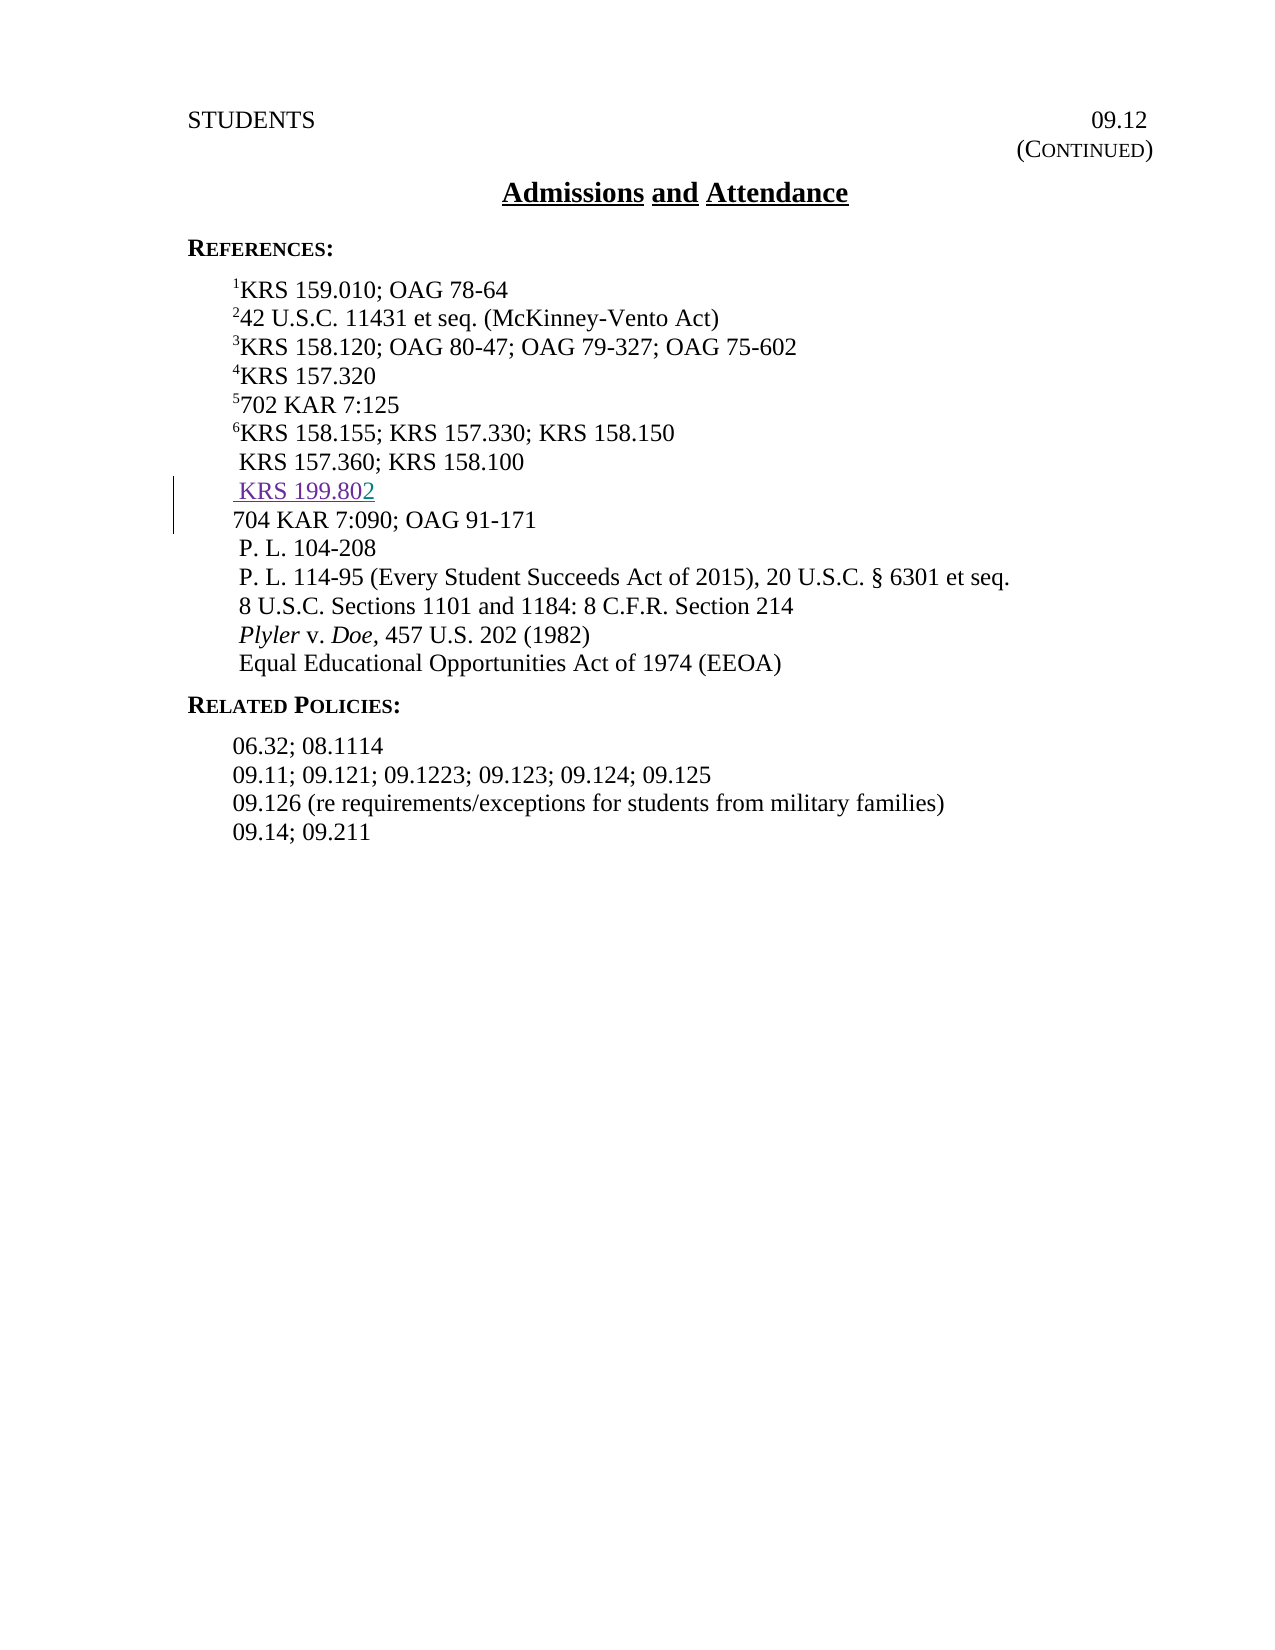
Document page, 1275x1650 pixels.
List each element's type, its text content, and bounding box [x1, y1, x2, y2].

text P. L. 104-208 [232, 533, 1162, 562]
text 09.126 (re requirements/exceptions for students from military families) [232, 788, 1162, 817]
text 4KRS 157.320 [232, 361, 1162, 390]
text Equal Educational Opportunities Act of 1974 (EEOA) [232, 648, 1162, 677]
text 1KRS 159.010; OAG 78-64 [232, 275, 1162, 303]
subtitle (Continued) [187, 134, 1162, 162]
text P. L. 114-95 (Every Student Succeeds Act of 2015), 20 U.S.C. § 6301 et seq. [232, 562, 1162, 591]
text 242 U.S.C. 11431 et seq. (McKinney-Vento Act) [232, 303, 1162, 332]
text 09.11; 09.121; 09.1223; 09.123; 09.124; 09.125 [232, 760, 1162, 788]
text 8 U.S.C. Sections 1101 and 1184: 8 C.F.R. Section 214 [232, 591, 1162, 620]
text 704 KAR 7:090; OAG 91-171 [232, 505, 1162, 533]
text Plyler v. Doe, 457 U.S. 202 (1982) [232, 620, 1162, 648]
subtitle STUDENTS A09.12 [187, 105, 1162, 134]
text 06.32; 08.1114 [232, 731, 1162, 760]
text 09.14; 09.211 [232, 817, 1162, 846]
text 6KRS 158.155; KRS 157.330; KRS 158.150 [232, 418, 1162, 447]
text 5702 KAR 7:125 [232, 390, 1162, 418]
title Admissions and Attendance [187, 175, 1162, 208]
text KRS 157.360; KRS 158.100 [232, 447, 1162, 476]
subtitle References: [187, 233, 1162, 262]
subtitle Related Policies: [187, 690, 1162, 718]
text 3KRS 158.120; OAG 80-47; OAG 79-327; OAG 75-602 [232, 332, 1162, 361]
